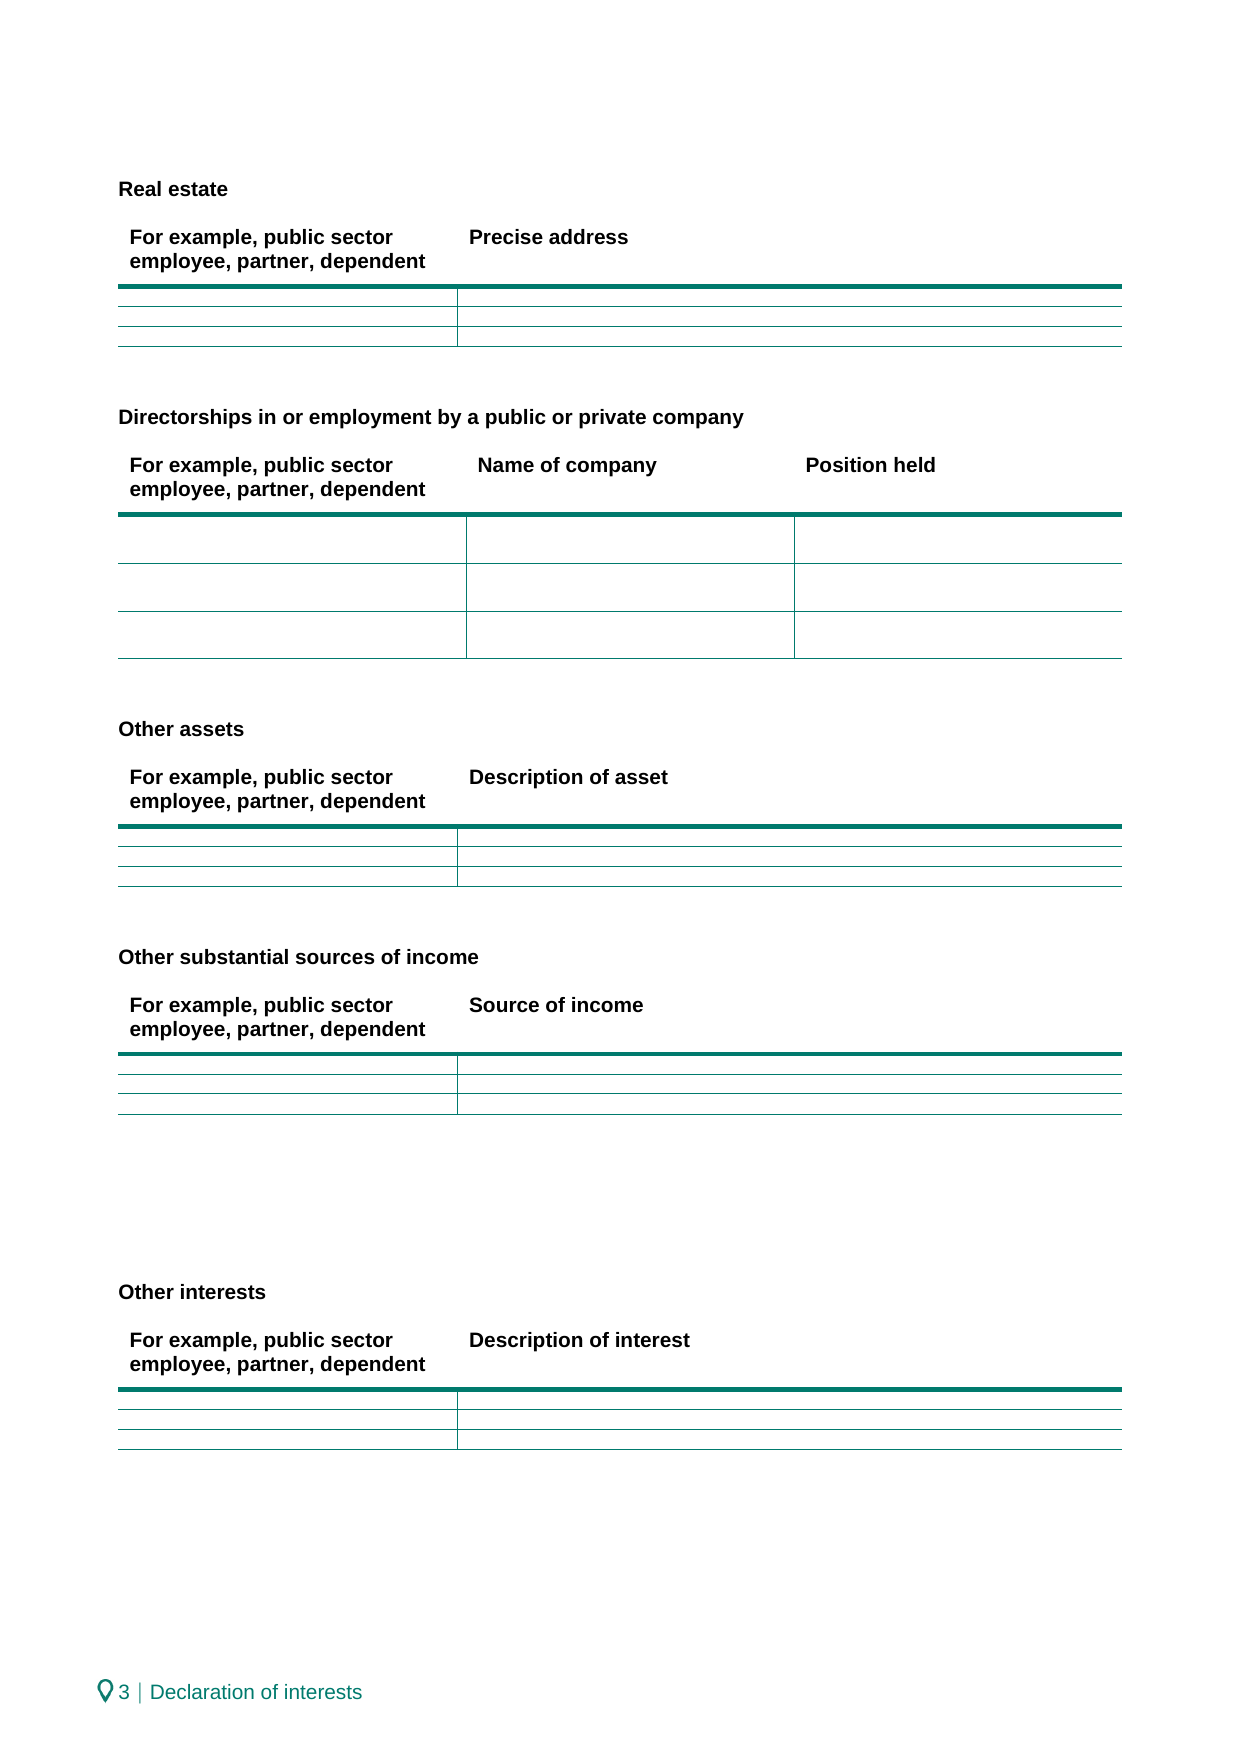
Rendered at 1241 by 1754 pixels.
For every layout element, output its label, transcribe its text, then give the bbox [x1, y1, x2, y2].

table_cell [458, 307, 1122, 326]
table_cell [118, 867, 457, 886]
subtitle Directorships in or employment by a public or private company [118, 405, 1122, 429]
table_cell [458, 1410, 1122, 1429]
table_cell [458, 1094, 1122, 1114]
table_cell [467, 612, 794, 658]
table_cell [458, 829, 1122, 846]
table_cell [118, 829, 457, 846]
table_cell [118, 1056, 457, 1074]
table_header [118, 214, 458, 284]
table_header Description of interest [458, 1317, 1122, 1387]
subtitle Other assets [118, 717, 1122, 741]
table_cell [118, 612, 466, 658]
table_header Position held [794, 441, 1122, 512]
table_header For example, public sector employee, partner, dependent [118, 981, 458, 1052]
table_cell [118, 1410, 457, 1429]
table_header For example, public sector employee, partner, dependent [118, 441, 466, 512]
table_cell [458, 867, 1122, 886]
table_cell [458, 1430, 1122, 1449]
table_cell [118, 1094, 457, 1114]
table_header Name of company [466, 441, 794, 512]
table_header Description of asset [458, 754, 1122, 824]
table_header For example, public sector employee, partner, dependent [118, 754, 458, 824]
table_cell [118, 564, 466, 611]
table_cell [118, 847, 457, 866]
table_cell [118, 307, 457, 326]
table_cell [118, 289, 457, 306]
table_header For example, public sector employee, partner, dependent [118, 1317, 458, 1387]
table_cell [458, 1075, 1122, 1093]
picture [0, 1638, 116, 1754]
table_cell [118, 1075, 457, 1093]
table_cell [467, 564, 794, 611]
table_cell [458, 847, 1122, 866]
subtitle Real estate [118, 177, 1122, 201]
table_cell [458, 327, 1122, 346]
table_cell [118, 517, 466, 563]
table_cell [467, 517, 794, 563]
table_cell [118, 1392, 457, 1409]
table_cell [458, 1392, 1122, 1409]
subtitle Other interests [118, 1280, 1122, 1304]
table_cell [458, 1056, 1122, 1074]
table_cell [118, 327, 457, 346]
table_cell [458, 289, 1122, 306]
table_cell [795, 612, 1122, 658]
table_header Source of income [458, 981, 1122, 1052]
table_cell [795, 517, 1122, 563]
table_cell [118, 1430, 457, 1449]
table_cell [795, 564, 1122, 611]
table_header Precise address [458, 214, 1122, 284]
subtitle Other substantial sources of income [118, 945, 1122, 969]
